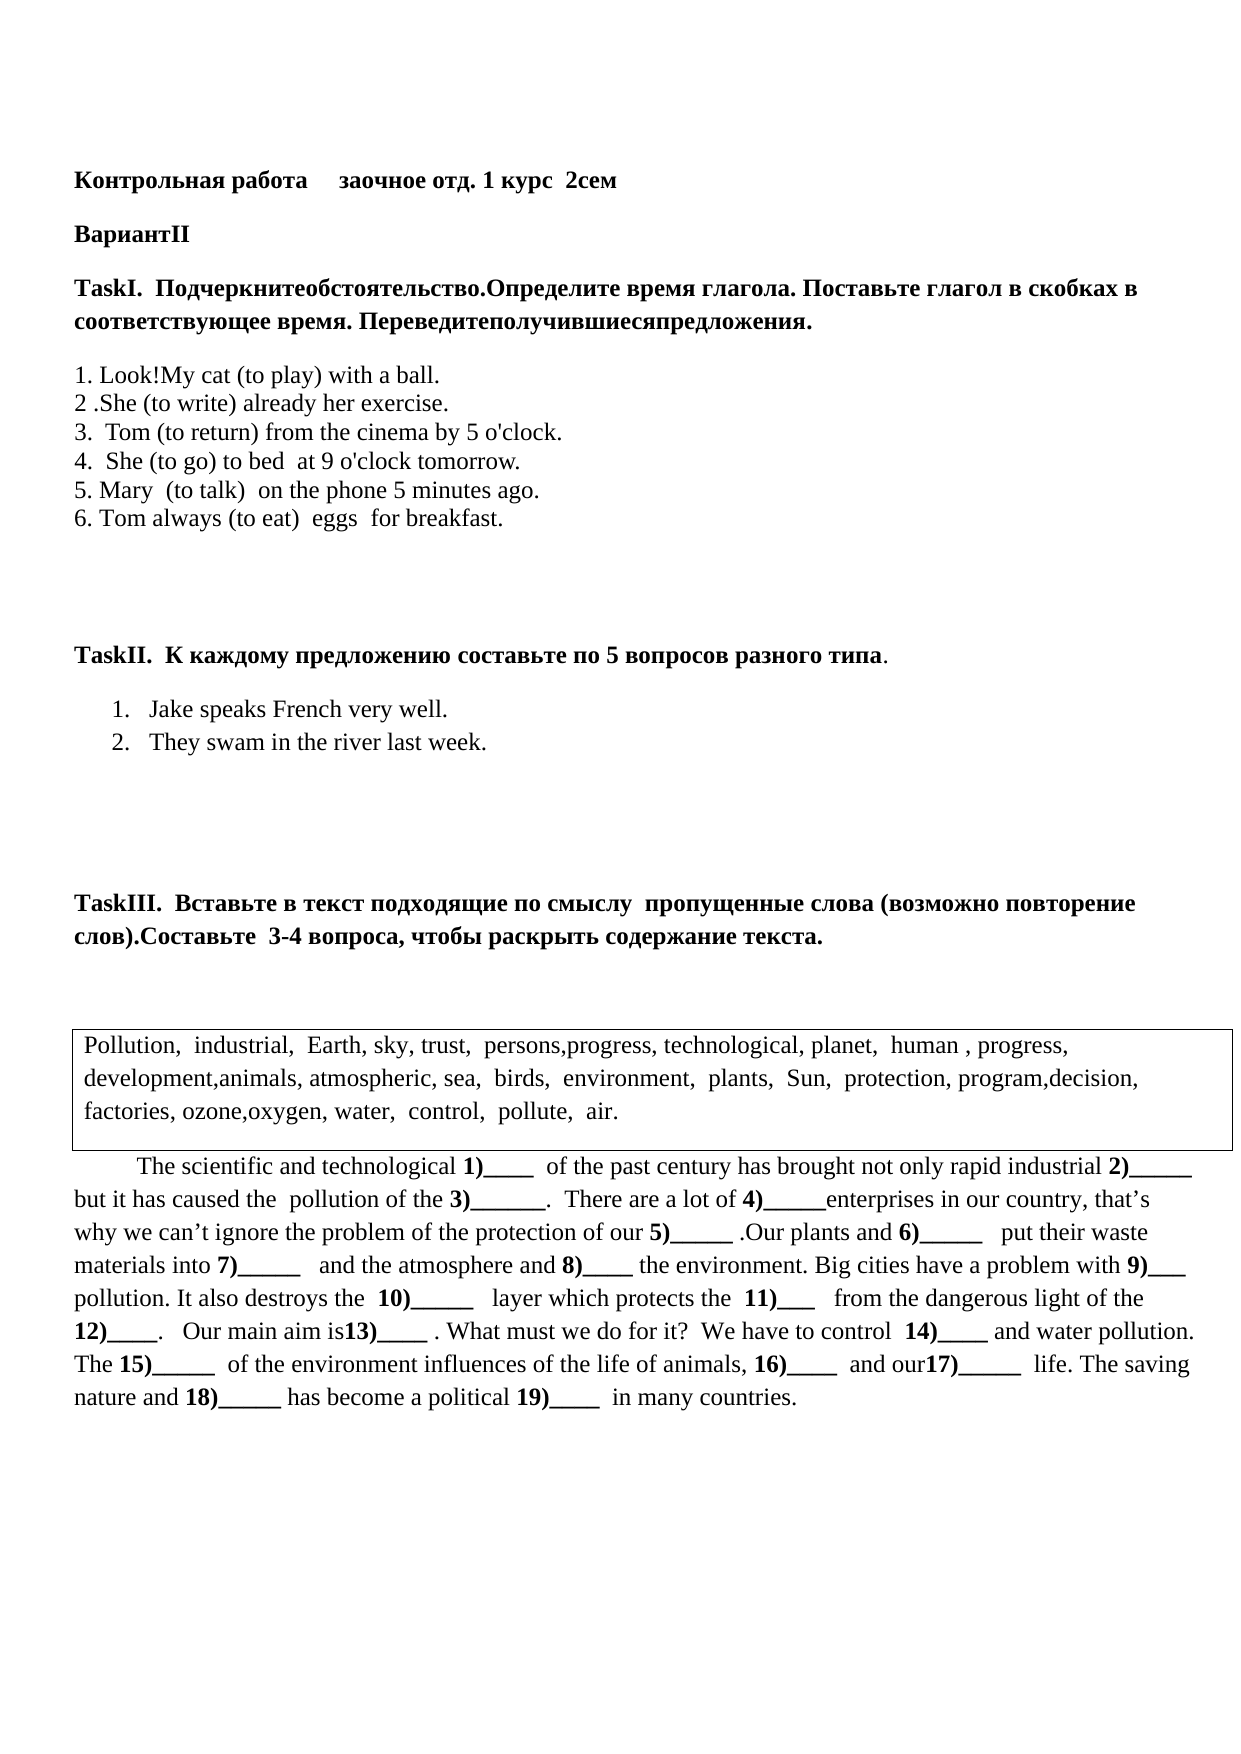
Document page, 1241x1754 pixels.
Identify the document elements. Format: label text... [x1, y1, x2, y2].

text Контрольная работа заочное отд. 1 курс 2сем [74, 165, 1196, 194]
text The scientific and technological 1)____ of the past century has brought not only rapid industrial 2)_____ but it has caused the pollution of the 3)______. There are a lot of 4)_____enterprises in our country, that’s why we can’t ignore the problem of the protection of our 5)_____ .Our plants and 6)_____ put their waste materials into 7)_____ and the atmosphere and 8)____ the environment. Big cities have a problem with 9)___ pollution. It also destroys the 10)_____ layer which protects the 11)___ from the dangerous light of the 12)____. Our main aim is13)____ . What must we do for it? We have to control 14)____ and water pollution. The 15)_____ of the environment influences of the life of animals, 16)____ and our17)_____ life. The saving nature and 18)_____ has become a political 19)____ in many countries. [74, 1151, 1196, 1411]
text TaskII. К каждому предложению cоставьте по 5 вопросов разного типа. [74, 640, 1196, 669]
list Jake speaks French very well. [111, 694, 1196, 723]
table_header Pollution, industrial, Earth, sky, trust, persons,progress, technological, planet, human , progress, development,animals, atmospheric, sea, birds, environment, plants, Sun, protection, program,decision, factories, ozone,oxygen, water, control, pollute, air. [73, 1030, 1232, 1150]
text 5. Mary (to talk) on the phone 5 minutes ago. [74, 475, 1196, 503]
text 3. Tom (to return) from the cinema by 5 o'clock. [74, 417, 1196, 446]
text 4. She (to go) to bed at 9 o'clock tomorrow. [74, 446, 1196, 475]
text ВариантII [74, 219, 1196, 248]
text TaskI. Подчеркнитеобстоятельство.Определите время глагола. Поставьте глагол в скобках в соответствующее время. Переведитеполучившиесяпредложения. [74, 273, 1196, 335]
text 2 .She (to write) already her exercise. [74, 388, 1196, 417]
text 1. Look!My cat (to play) with a ball. [74, 360, 1196, 388]
text TaskIII. Вставьте в текст подходящие по смыслу пропущенные слова (возможно повторение слов).Составьте 3-4 вопроса, чтобы раскрыть содержание текста. [74, 888, 1196, 950]
text 6. Tom always (to eat) eggs for breakfast. [74, 503, 1196, 532]
list They swam in the river last week. [111, 727, 1196, 756]
